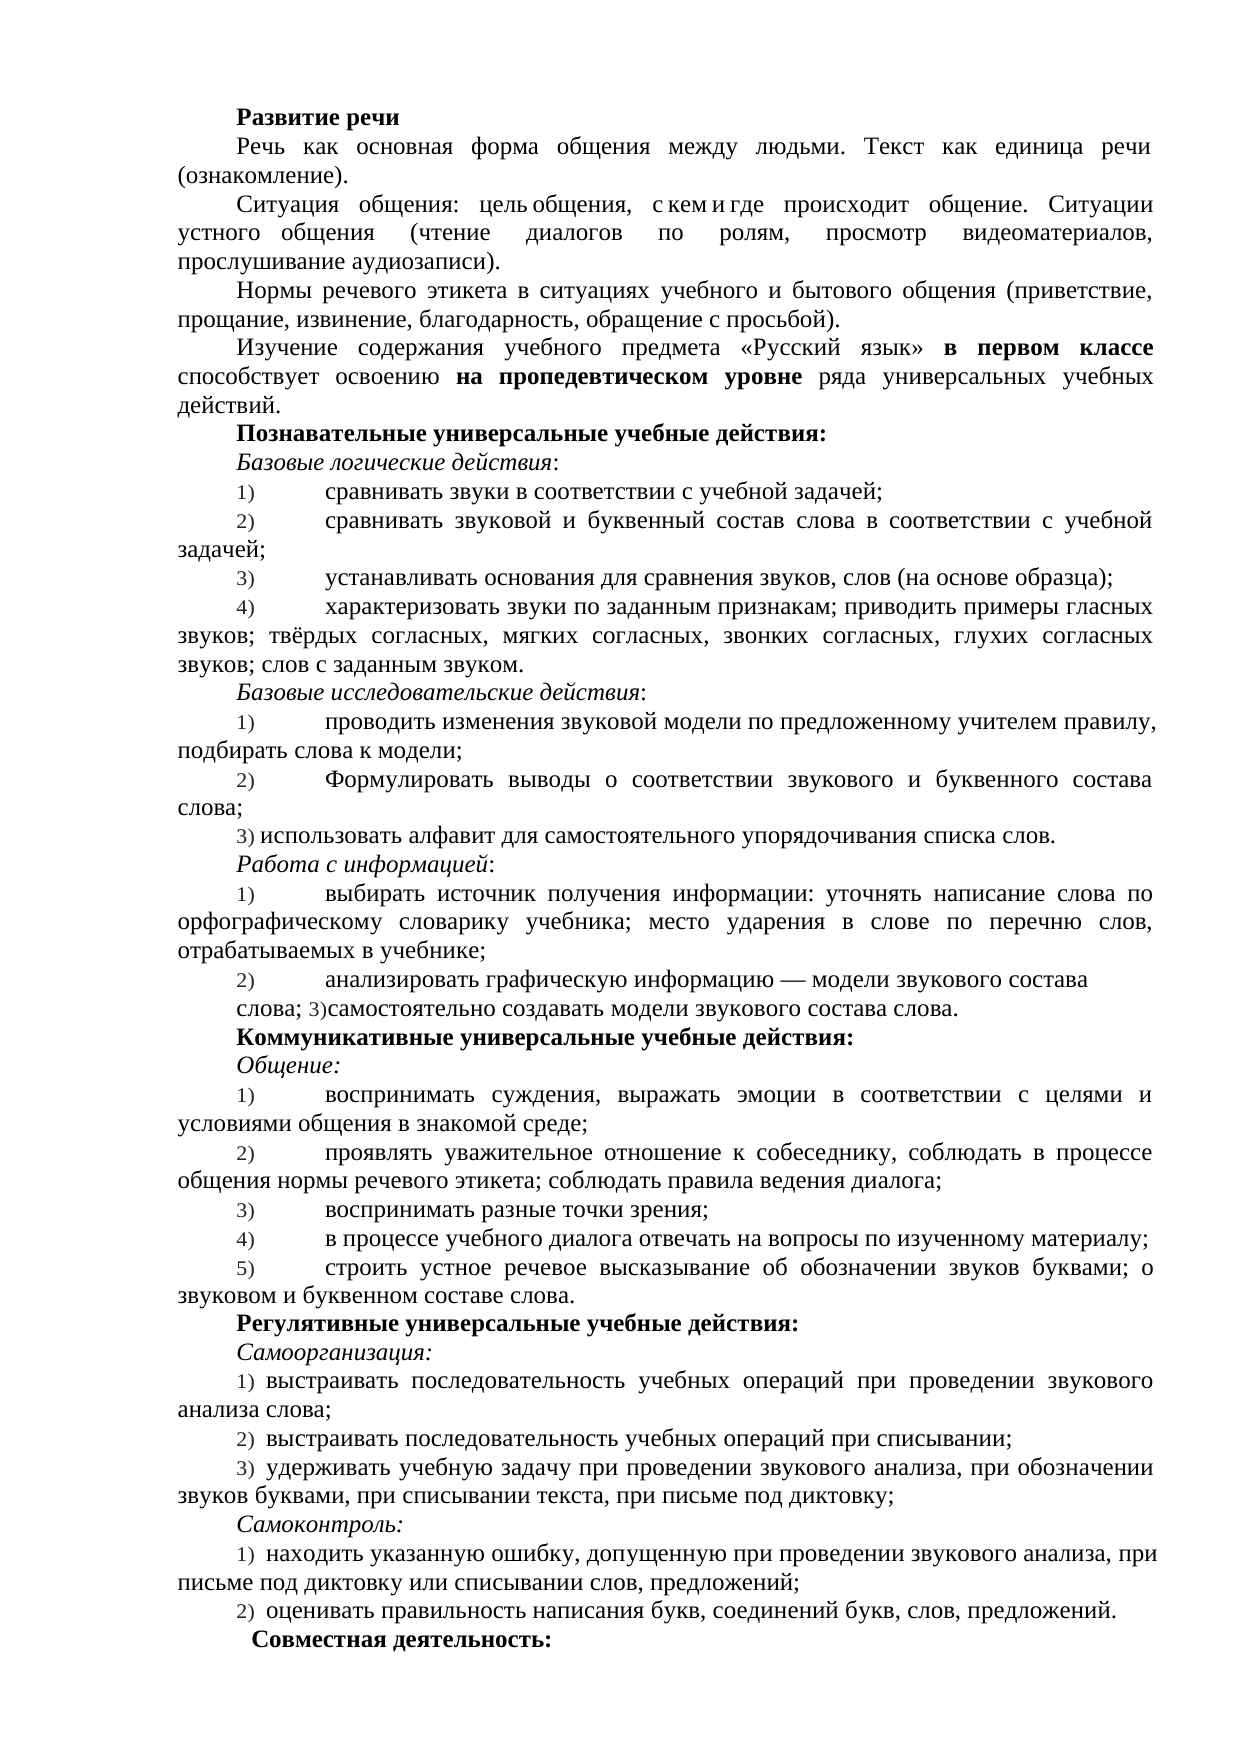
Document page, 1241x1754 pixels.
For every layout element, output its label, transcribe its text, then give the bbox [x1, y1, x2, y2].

text 2) сравнивать звуковой и буквенный состав слова в соответствии с учебной задачей; [177, 505, 1157, 562]
text 1) сравнивать звуки в соответствии с учебной задачей; [236, 476, 1154, 505]
text 1) проводить изменения звуковой модели по предложенному учителем правилу, подбирать слова к модели; [177, 706, 1157, 764]
text Развитие речи [236, 103, 1154, 131]
text 3) удерживать учебную задачу при проведении звукового анализа, при обозначении звуков буквами, при списывании текста, при письме под диктовку; [177, 1452, 1157, 1509]
text Познавательные универсальные учебные действия: Базовые логические действия: [236, 419, 834, 476]
text 1) выстраивать последовательность учебных операций при проведении звукового анализа слова; [177, 1366, 1157, 1423]
text 3) воспринимать разные точки зрения; [236, 1194, 1154, 1223]
text 2) анализировать графическую информацию — модели звукового состава слова; 3) самостоятельно создавать модели звукового состава слова. Коммуникативные универсальные учебные действия: [236, 964, 1158, 1050]
text 4) в процессе учебного диалога отвечать на вопросы по изученному материалу; 5) строить устное речевое высказывание об обозначении звуков буквами; о [236, 1223, 1158, 1280]
text 2) оценивать правильность написания букв, соединений букв, слов, предложений. Совместная деятельность: [236, 1595, 1122, 1653]
text 3) устанавливать основания для сравнения звуков, слов (на основе образца); [236, 562, 1154, 591]
text Изучение содержания учебного предмета «Русский язык» в первом классе способствует освоению на пропедевтическом уровне ряда универсальных учебных действий. [177, 332, 1154, 419]
text 2) выстраивать последовательность учебных операций при списывании; [236, 1423, 1154, 1452]
text звуковом и буквенном составе слова. [177, 1280, 1154, 1309]
text Речь как основная форма общения между людьми. Текст как единица речи (ознакомление). [177, 131, 1157, 189]
text 2) Формулировать выводы о соответствии звукового и буквенного состава слова; [177, 764, 1157, 821]
text 1) выбирать источник получения информации: уточнять написание слова по орфографическому словарику учебника; место ударения в слове по перечню слов, отрабатываемых в учебнике; [177, 878, 1153, 964]
text Самоконтроль: [236, 1509, 1154, 1538]
text 1) находить указанную ошибку, допущенную при проведении звукового анализа, при письме под диктовку или списывании слов, предложений; [177, 1538, 1158, 1595]
text 2) проявлять уважительное отношение к собеседнику, соблюдать в процессе общения нормы речевого этикета; соблюдать правила ведения диалога; [177, 1137, 1157, 1194]
text Нормы речевого этикета в ситуациях учебного и бытового общения (приветствие, прощание, извинение, благодарность, обращение с просьбой). [177, 275, 1157, 332]
text Базовые исследовательские действия: [236, 677, 1154, 706]
text 1) воспринимать суждения, выражать эмоции в соответствии с целями и условиями общения в знакомой среде; [177, 1079, 1157, 1137]
text Общение: [236, 1050, 1154, 1079]
text Ситуация общения: цельобщения, скемигде происходит общение. Ситуации устного общения (чтение диалогов по ролям, просмотр видеоматериалов, прослушивание аудиозаписи). [177, 189, 1153, 275]
text 4) характеризовать звуки по заданным признакам; приводить примеры гласных звуков; твёрдых согласных, мягких согласных, звонких согласных, глухих согласных звуков; слов с заданным звуком. [177, 591, 1153, 677]
text Регулятивные универсальные учебные действия: Самоорганизация: [236, 1309, 806, 1366]
text 3) использовать алфавит для самостоятельного упорядочивания списка слов. Работа с информацией: [236, 821, 1062, 877]
